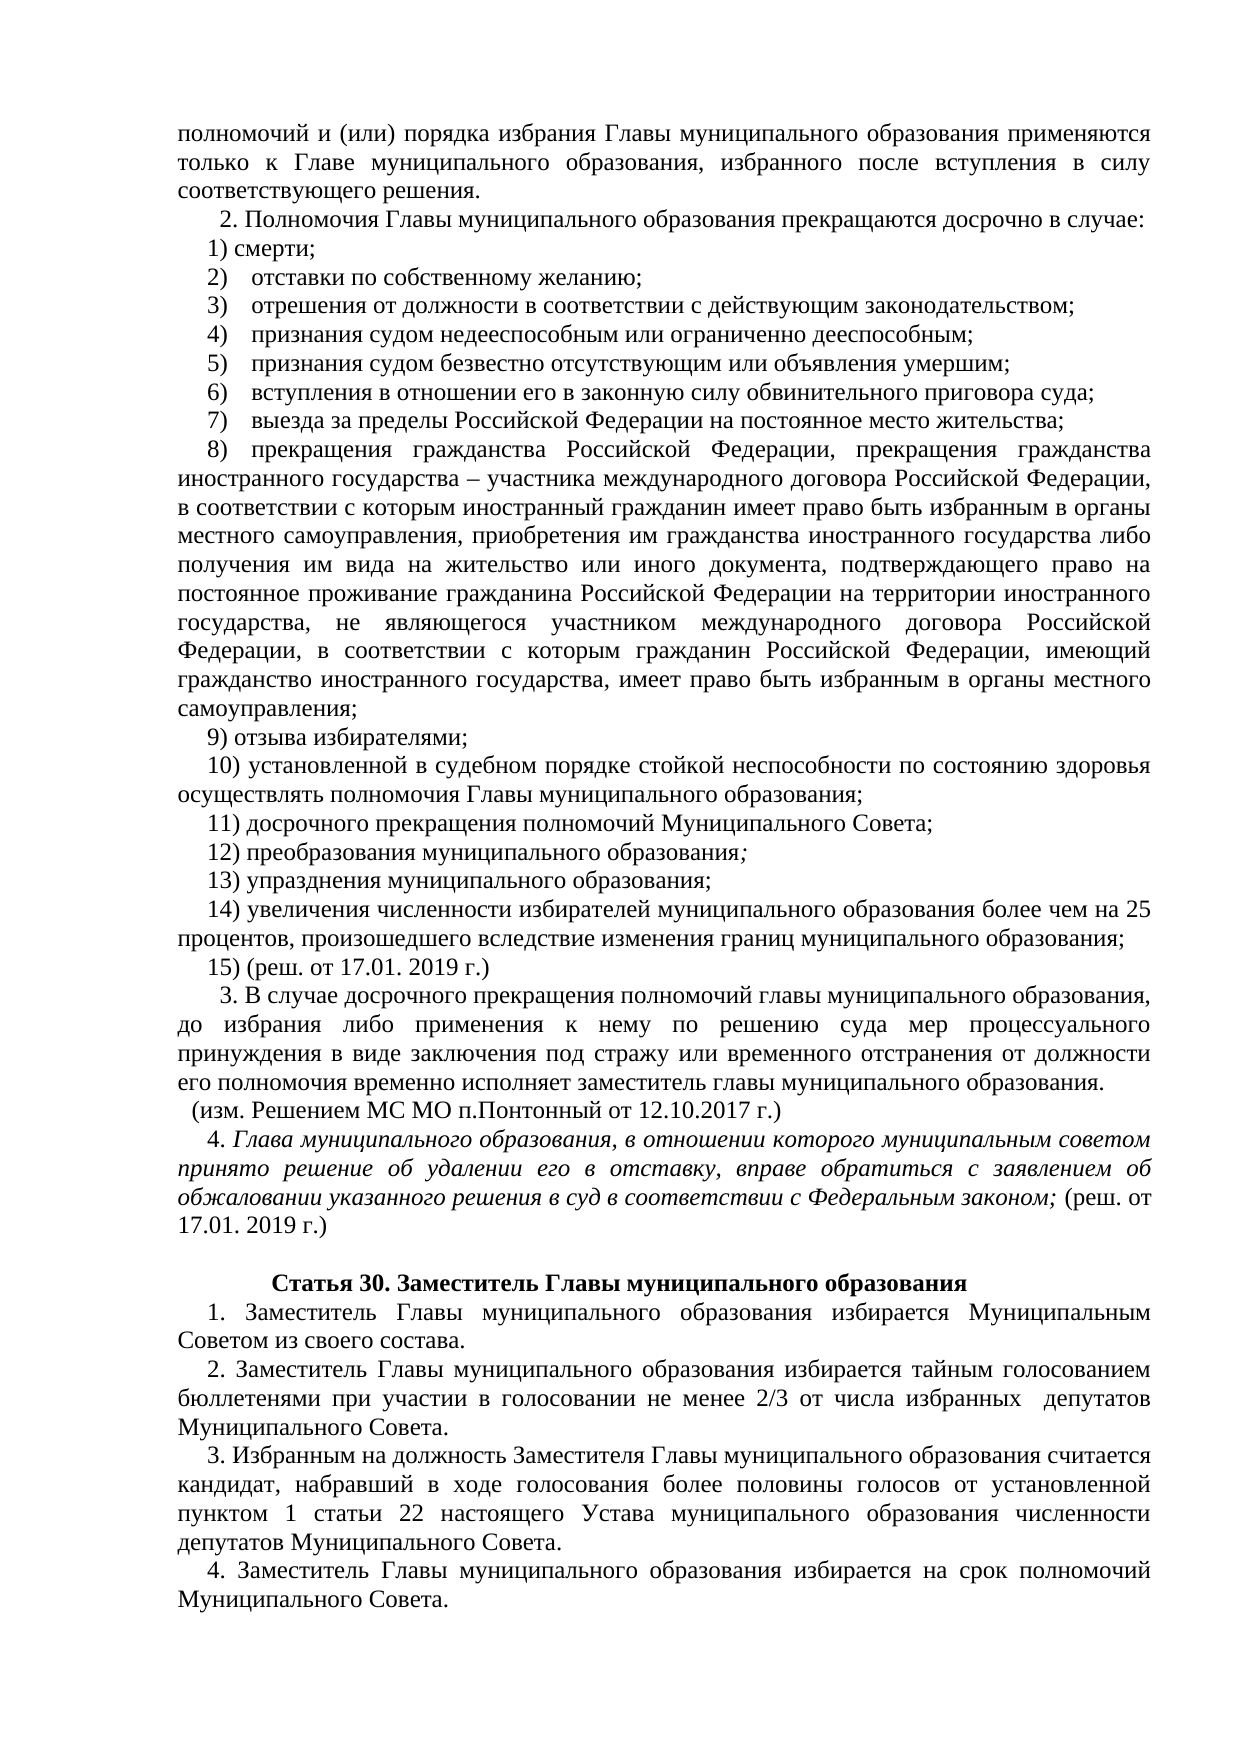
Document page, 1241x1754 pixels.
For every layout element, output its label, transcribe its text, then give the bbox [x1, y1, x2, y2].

list прекращения гражданства Российской Федерации, прекращения гражданства иностранного государства – участника международного договора Российской Федерации, в соответствии с которым иностранный гражданин имеет право быть избранным в органы местного самоуправления, приобретения им гражданства иностранного государства либо получения им вида на жительство или иного документа, подтверждающего право на постоянное проживание гражданина Российской Федерации на территории иностранного государства, не являющегося участником международного договора Российской Федерации, в соответствии с которым гражданин Российской Федерации, имеющий гражданство иностранного государства, имеет право быть избранным в органы местного самоуправления; [177, 434, 1152, 722]
text 9) отзыва избирателями; [177, 722, 1152, 751]
text 3. В случае досрочного прекращения полномочий главы муниципального образования, до избрания либо применения к нему по решению суда мер процессуального принуждения в виде заключения под стражу или временного отстранения от должности его полномочия временно исполняет заместитель главы муниципального образования. [177, 981, 1152, 1096]
list 12) преобразования муниципального образования; [177, 837, 1152, 866]
text (изм. Решением МС МО п.Понтонный от 12.10.2017 г.) [148, 1096, 1152, 1124]
list отставки по собственному желанию; [177, 262, 1152, 291]
text 1) смерти; [177, 233, 1152, 262]
list признания судом безвестно отсутствующим или объявления умершим; [177, 348, 1152, 377]
list 13) упразднения муниципального образования; [177, 866, 1152, 894]
text 4. Заместитель Главы муниципального образования избирается на срок полномочий Муниципального Совета. [177, 1556, 1152, 1613]
list отрешения от должности в соответствии с действующим законодательством; [177, 291, 1152, 319]
list 11) досрочного прекращения полномочий Муниципального Совета; [177, 808, 1152, 837]
subtitle Статья 30. Заместитель Главы муниципального образования [177, 1268, 1152, 1297]
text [177, 118, 1152, 204]
text 2. Заместитель Главы муниципального образования избирается тайным голосованием бюллетенями при участии в голосовании не менее 2/3 от числа избранных депутатов Муниципального Совета. [177, 1354, 1152, 1441]
list вступления в отношении его в законную силу обвинительного приговора суда; [177, 377, 1152, 406]
list 4. Глава муниципального образования, в отношении которого муниципальным советом принято решение об удалении его в отставку, вправе обратиться с заявлением об обжаловании указанного решения в суд в соответствии с Федеральным законом; (реш. от 17.01. 2019 г.) [177, 1124, 1152, 1239]
list выезда за пределы Российской Федерации на постоянное место жительства; [177, 406, 1152, 434]
text 2. Полномочия Главы муниципального образования прекращаются досрочно в случае: [177, 204, 1152, 233]
text 3. Избранным на должность Заместителя Главы муниципального образования считается кандидат, набравший в ходе голосования более половины голосов от установленной пунктом 1 статьи 22 настоящего Устава муниципального образования численности депутатов Муниципального Совета. [177, 1441, 1152, 1556]
list признания судом недееспособным или ограниченно дееспособным; [177, 319, 1152, 348]
list 14) увеличения численности избирателей муниципального образования более чем на 25 процентов, произошедшего вследствие изменения границ муниципального образования; [177, 894, 1152, 952]
text 1. Заместитель Главы муниципального образования избирается Муниципальным Советом из своего состава. [177, 1297, 1152, 1354]
text 10) установленной в судебном порядке стойкой неспособности по состоянию здоровья осуществлять полномочия Главы муниципального образования; [177, 751, 1152, 808]
list 15) (реш. от 17.01. 2019 г.) [177, 952, 1152, 981]
